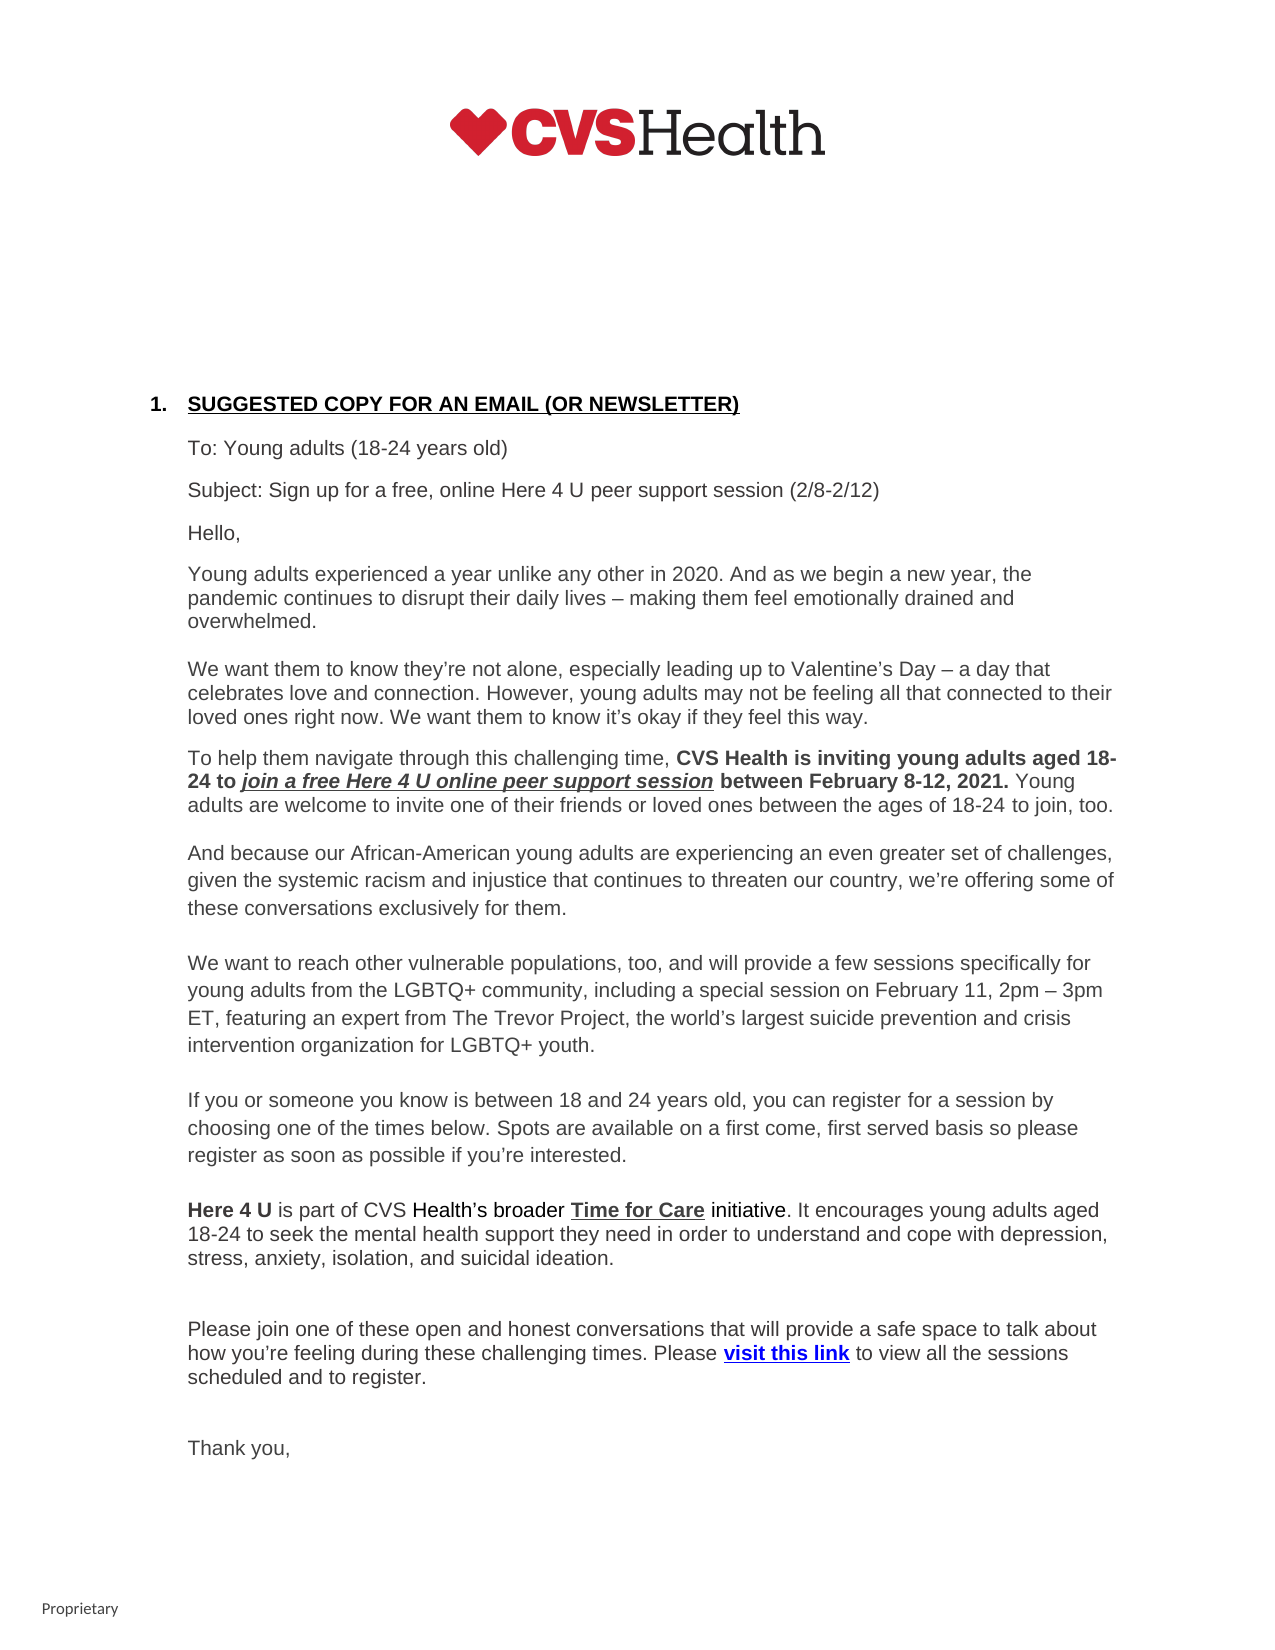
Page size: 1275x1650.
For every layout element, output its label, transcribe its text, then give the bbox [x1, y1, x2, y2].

text Young adults experienced a year unlike any other in 2020. And as we begin a new year, the pandemic continues to disrupt their daily lives – making them feel emotionally drained and overwhelmed. [187, 561, 1125, 633]
text We want to reach other vulnerable populations, too, and will provide a few sessions specifically for young adults from the LGBTQ+ community, including a special session on February 11, 2pm – 3pm ET, featuring an expert from The Trevor Project, the world’s largest suicide prevention and crisis intervention organization for LGBTQ+ youth. [187, 951, 1125, 1057]
text If you or someone you know is between 18 and 24 years old, you can register for a session by choosing one of the times below. Spots are available on a first come, first served basis so please register as soon as possible if you’re interested. [187, 1088, 1125, 1167]
text To: Young adults (18-24 years old) [150, 436, 1125, 460]
text Thank you, [150, 1436, 1125, 1459]
list SUGGESTED COPY FOR AN EMAIL (OR NEWSLETTER) [150, 392, 1125, 416]
text And because our African-American young adults are experiencing an even greater set of challenges, given the systemic racism and injustice that continues to threaten our country, we’re offering some of these conversations exclusively for them. [187, 841, 1125, 919]
text We want them to know they’re not alone, especially leading up to Valentine’s Day – a day that celebrates love and connection. However, young adults may not be feeling all that connected to their loved ones right now. We want them to know it’s okay if they feel this way. [187, 657, 1125, 729]
text Here 4 U is part of CVS Health’s broader Time for Care initiative. It encourages young adults aged 18-24 to seek the mental health support they need in order to understand and cope with depression, stress, anxiety, isolation, and suicidal ideation. [187, 1198, 1125, 1270]
text Subject: Sign up for a free, online Here 4 U peer support session (2/8-2/12) [150, 478, 1125, 502]
text To help them navigate through this challenging time, CVS Health is inviting young adults aged 18-24 to join a free Here 4 U online peer support session between February 8-12, 2021. Young adults are welcome to invite one of their friends or loved ones between the ages of 18-24 to join, too. [187, 745, 1125, 817]
picture [431, 75, 844, 187]
text Hello, [150, 521, 1125, 545]
text Please join one of these open and honest conversations that will provide a safe space to talk about how you’re feeling during these challenging times. Please visit this link to view all the sessions scheduled and to register. [187, 1317, 1125, 1389]
